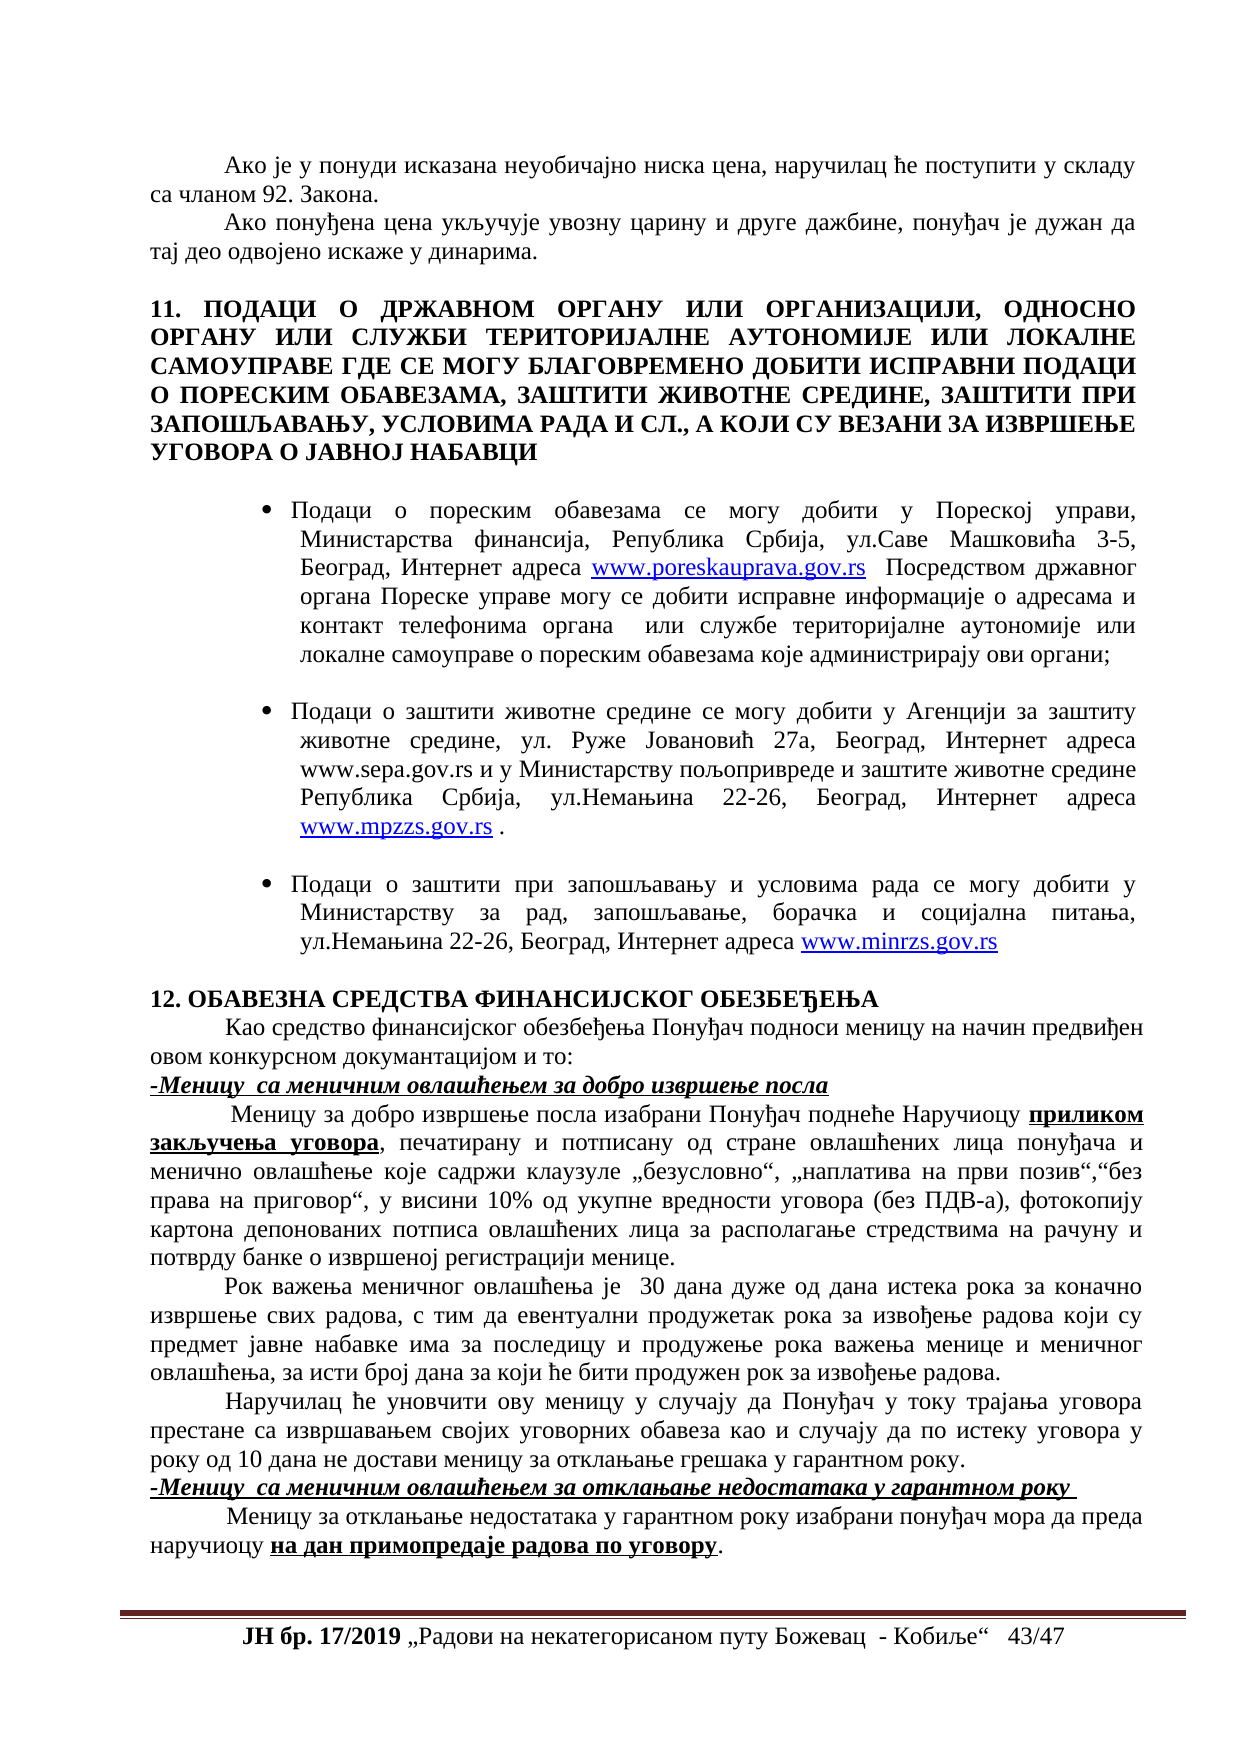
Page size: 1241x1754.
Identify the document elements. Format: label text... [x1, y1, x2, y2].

text Рок важења меничног овлашћења је 30 дана дуже од дана истека рока за коначно извршење свих радова, с тим да евентуални продужетак рока за извођење радова који су предмет јавне набавке има за последицу и продужење рока важења менице и меничног овлашћења, за исти број дана за који ће бити продужен рок за извођење радова. [150, 1271, 1144, 1386]
text -Меницу са меничним овлашћењем за добро извршење посла [150, 1070, 1144, 1099]
text Ако је у понуди исказана неуобичајно ниска цена, наручилац ће поступити у складу са чланом 92. Закона. [150, 150, 1137, 207]
list Подаци о заштити животне средине се могу добити у Агенцији за заштиту животне средине, ул. Руже Јовановић 27а, Београд, Интернет адреса www.sepa.gov.rs и у Министарству пољопривреде и заштите животне средине Република Србија, ул.Немањина 22-26, Београд, Интернет адреса www.mpzzs.gov.rs . [262, 696, 1137, 840]
text -Меницу са меничним овлашћењем за отклањање недостатака у гарантном року [150, 1472, 1144, 1501]
list Подаци о заштити при запошљавању и условима рада се могу добити у Министарству за рад, запошљавање, борачка и социјална питања, ул.Немањина 22-26, Београд, Интернет адреса www.minrzs.gov.rs [262, 869, 1137, 955]
text Меницу за отклањање недостатака у гарантном року изабрани понуђач мора да преда наручиоцу на дан примопредаје радова по уговору. [150, 1501, 1144, 1559]
text Наручилац ће уновчити ову меницу у случају да Понуђач у току трајања уговора престане са извршавањем својих уговорних обавеза као и случају да по истеку уговора у року од 10 дана не достави меницу за отклањање грешака у гарантном року. [150, 1386, 1144, 1472]
text 11. ПОДАЦИ О ДРЖАВНОМ ОРГАНУ ИЛИ ОРГАНИЗАЦИЈИ, ОДНОСНО ОРГАНУ ИЛИ СЛУЖБИ ТЕРИТОРИЈАЛНЕ АУТОНОМИЈЕ ИЛИ ЛОКАЛНЕ САМОУПРАВЕ ГДЕ СЕ МОГУ БЛАГОВРЕМЕНО ДОБИТИ ИСПРАВНИ ПОДАЦИ О ПОРЕСКИМ ОБАВЕЗАМА, ЗАШТИТИ ЖИВОТНЕ СРЕДИНЕ, ЗАШТИТИ ПРИ ЗАПОШЉАВАЊУ, УСЛОВИМА РАДА И СЛ., А КОЈИ СУ ВЕЗАНИ ЗА ИЗВРШЕЊЕ УГОВОРА О ЈАВНОЈ НАБАВЦИ [150, 294, 1137, 466]
text Меницу за добро извршење посла изабрани Понуђач поднеће Наручиоцу приликом закључења уговора, печатирану и потписану од стране овлашћених лица понуђача и менично овлашћење које садржи клаузуле „безусловно“, „наплатива на први позив“,“без права на приговор“, у висини 10% од укупне вредности уговора (без ПДВ-а), фотокопију картона депонованих потписа овлашћених лица за располагање стредствима на рачуну и потврду банке о извршеној регистрацији менице. [150, 1099, 1144, 1271]
list Подаци о пореским обавезама се могу добити у Пореској управи, Министарства финансија, Република Србија, ул.Саве Машковића 3-5, Београд, Интернет адреса www.poreskauprava.gov.rs Посредством државног органа Пореске управе могу се добити исправне информације о адресама и контакт телефонима органа или службе територијалне аутономије или локалне самоуправе о пореским обавезама које администрирају ови органи; [262, 495, 1137, 667]
text 12. ОБАВЕЗНА СРЕДСТВА ФИНАНСИЈСКОГ ОБЕЗБЕЂЕЊА [150, 984, 1137, 1012]
text Ако понуђена цена укључује увозну царину и друге дажбине, понуђач је дужан да тај део одвојено искаже у динарима. [150, 207, 1137, 265]
text Као средство финансијског обезбеђења Понуђач подноси меницу на начин предвиђен овом конкурсном докумантацијом и то: [150, 1012, 1144, 1070]
